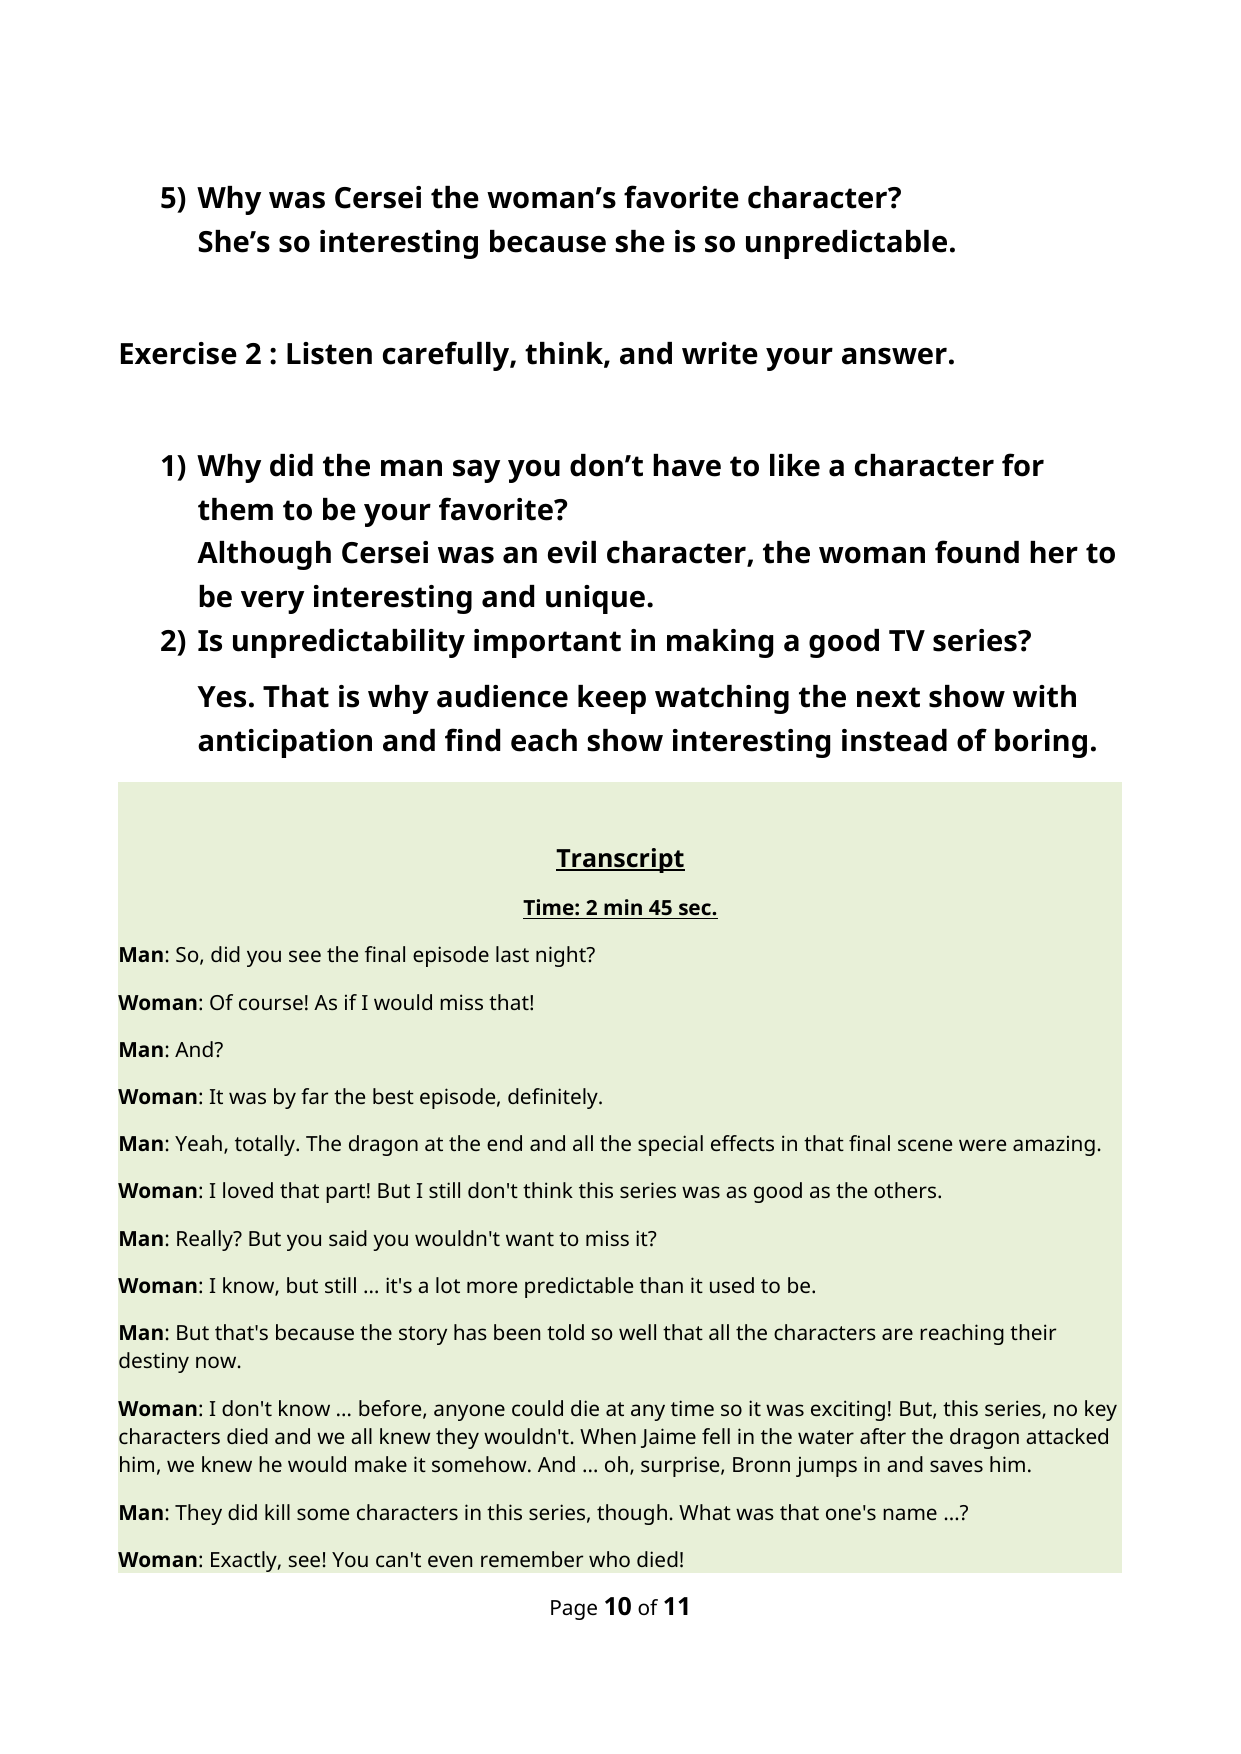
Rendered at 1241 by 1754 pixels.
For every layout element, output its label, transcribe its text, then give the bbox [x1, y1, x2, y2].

list Why was Cersei the woman’s favorite character? [160, 177, 1122, 217]
text Woman: I loved that part! But I still don't think this series was as good as the others. [118, 1177, 1122, 1205]
list Is unpredictability important in making a good TV series? [160, 620, 1122, 660]
text Transcript [118, 841, 1122, 875]
text Exercise 2 : Listen carefully, think, and write your answer. [118, 333, 1122, 373]
list Although Cersei was an evil character, the woman found her to be very interesting and unique. [197, 533, 1122, 616]
text Man: Yeah, totally. The dragon at the end and all the special effects in that final scene were amazing. [118, 1129, 1122, 1158]
text Woman: It was by far the best episode, definitely. [118, 1082, 1122, 1111]
text Woman: I know, but still … it's a lot more predictable than it used to be. [118, 1271, 1122, 1299]
text Man: So, did you see the final episode last night? [118, 941, 1122, 969]
text Time: 2 min 45 sec. [118, 893, 1122, 922]
text Woman: Exactly, see! You can't even remember who died! [118, 1545, 1122, 1573]
list She’s so interesting because she is so unpredictable. [197, 221, 1122, 261]
text Man: Really? But you said you wouldn't want to miss it? [118, 1224, 1122, 1252]
text Man: They did kill some characters in this series, though. What was that one's name …? [118, 1498, 1122, 1526]
list Why did the man say you don’t have to like a character for them to be your favorite? [160, 445, 1122, 529]
text Woman: Of course! As if I would miss that! [118, 988, 1122, 1016]
text Man: But that's because the story has been told so well that all the characters are reaching their destiny now. [118, 1318, 1122, 1375]
text Man: And? [118, 1035, 1122, 1063]
text Woman: I don't know … before, anyone could die at any time so it was exciting! But, this series, no key characters died and we all knew they wouldn't. When Jaime fell in the water after the dragon attacked him, we knew he would make it somehow. And … oh, surprise, Bronn jumps in and saves him. [118, 1394, 1122, 1479]
text Yes. That is why audience keep watching the next show with anticipation and find each show interesting instead of boring. [197, 676, 1122, 759]
